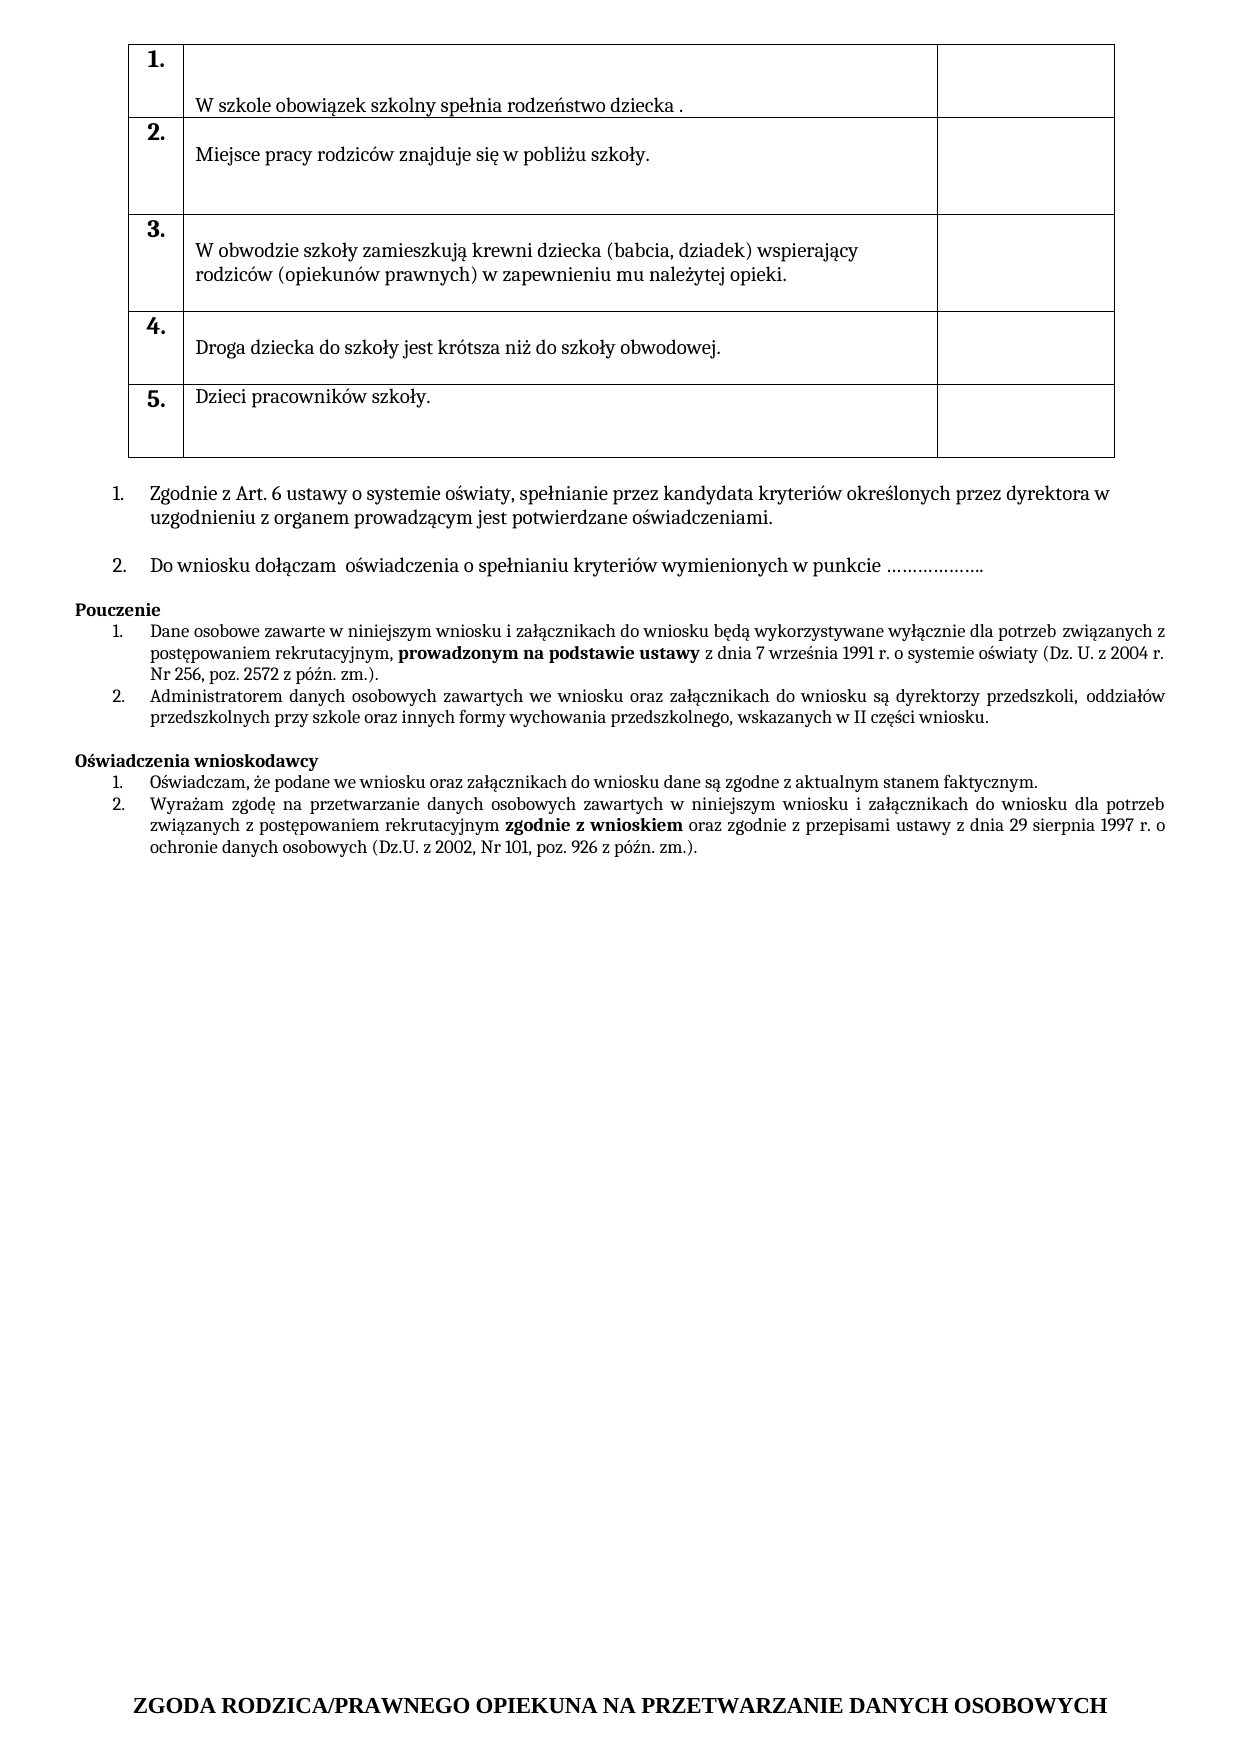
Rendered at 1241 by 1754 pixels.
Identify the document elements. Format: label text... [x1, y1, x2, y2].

table_cell [938, 118, 1114, 214]
list Administratorem danych osobowych zawartych we wniosku oraz załącznikach do wniosku są dyrektorzy przedszkoli, oddziałów przedszkolnych przy szkole oraz innych formy wychowania przedszkolnego, wskazanych w II części wniosku. [112, 686, 1165, 729]
table_cell [938, 312, 1114, 384]
text Oświadczenia wnioskodawcy [75, 750, 1165, 772]
table_cell W szkole obowiązek szkolny spełnia rodzeństwo dziecka . [184, 45, 937, 117]
table_cell [938, 385, 1114, 457]
table_cell 3. [129, 215, 183, 311]
list Dane osobowe zawarte w niniejszym wniosku i załącznikach do wniosku będą wykorzystywane wyłącznie dla potrzeb związanych z postępowaniem rekrutacyjnym, prowadzonym na podstawie ustawy z dnia 7 września 1991 r. o systemie oświaty (Dz. U. z 2004 r. Nr 256, poz. 2572 z późn. zm.). [112, 621, 1165, 686]
text Pouczenie [75, 599, 1165, 621]
table_cell Droga dziecka do szkoły jest krótsza niż do szkoły obwodowej. [184, 312, 937, 384]
table_cell Miejsce pracy rodziców znajduje się w pobliżu szkoły. [184, 118, 937, 214]
list Zgodnie z Art. 6 ustawy o systemie oświaty, spełnianie przez kandydata kryteriów określonych przez dyrektora w uzgodnieniu z organem prowadzącym jest potwierdzane oświadczeniami. [112, 482, 1165, 530]
table_cell [938, 215, 1114, 311]
table_cell 2. [129, 118, 183, 214]
table_cell [938, 45, 1114, 117]
text ZGODA RODZICA/PRAWNEGO OPIEKUNA NA PRZETWARZANIE DANYCH OSOBOWYCH [75, 1692, 1165, 1718]
table_cell 4. [129, 312, 183, 384]
table_cell W obwodzie szkoły zamieszkują krewni dziecka (babcia, dziadek) wspierający rodziców (opiekunów prawnych) w zapewnieniu mu należytej opieki. [184, 215, 937, 311]
table_cell Dzieci pracowników szkoły. [184, 385, 937, 457]
list Do wniosku dołączam oświadczenia o spełnianiu kryteriów wymienionych w punkcie ………………. [112, 554, 1165, 578]
list Oświadczam, że podane we wniosku oraz załącznikach do wniosku dane są zgodne z aktualnym stanem faktycznym. [112, 772, 1165, 793]
table_cell 5. [129, 385, 183, 457]
table_cell 1. [129, 45, 183, 117]
list Wyrażam zgodę na przetwarzanie danych osobowych zawartych w niniejszym wniosku i załącznikach do wniosku dla potrzeb związanych z postępowaniem rekrutacyjnym zgodnie z wnioskiem oraz zgodnie z przepisami ustawy z dnia 29 sierpnia 1997 r. o ochronie danych osobowych (Dz.U. z 2002, Nr 101, poz. 926 z późn. zm.). [112, 793, 1165, 858]
